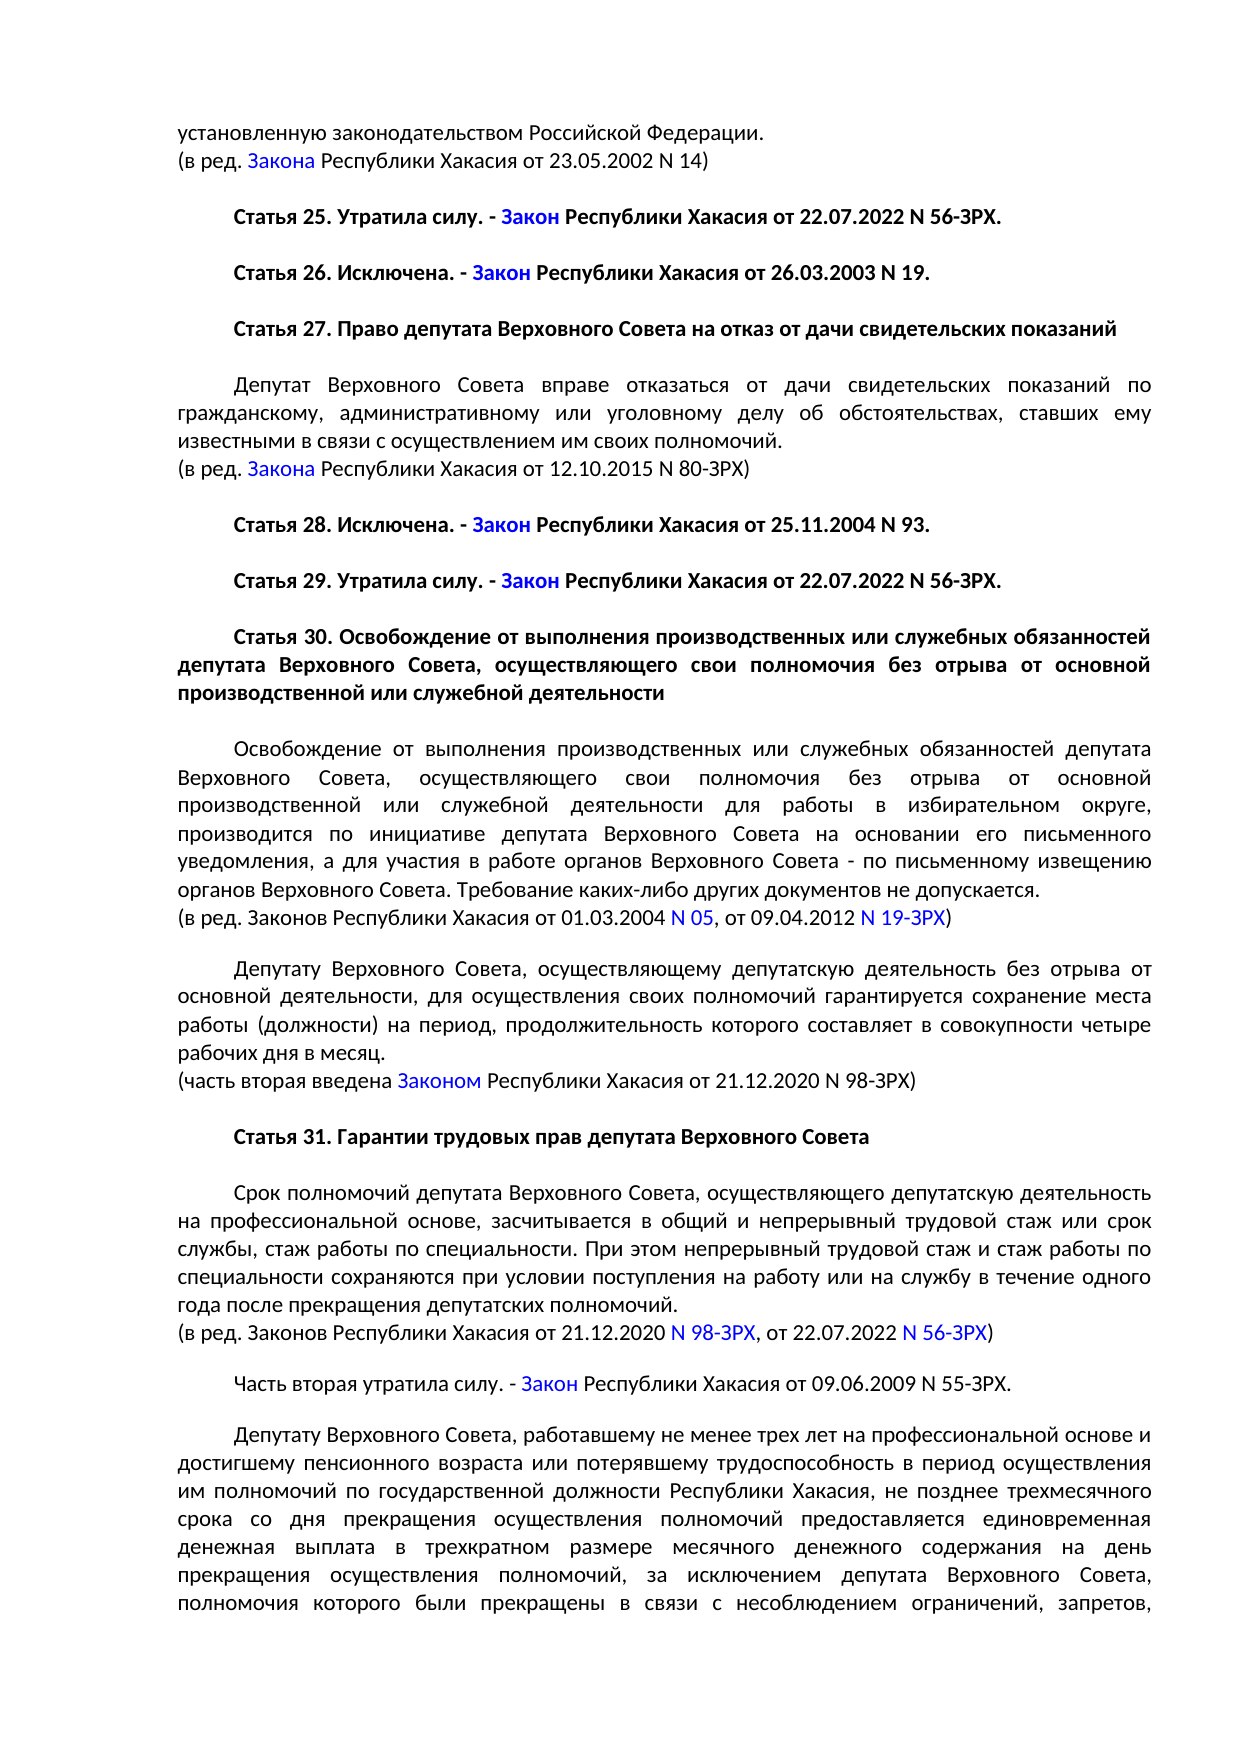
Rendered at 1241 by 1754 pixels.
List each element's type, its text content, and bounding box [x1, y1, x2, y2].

title Статья 30. Освобождение от выполнения производственных или служебных обязанностей депутата Верховного Совета, осуществляющего свои полномочия без отрыва от основной производственной или служебной деятельности [177, 622, 1152, 707]
title Статья 27. Право депутата Верховного Совета на отказ от дачи свидетельских показаний [177, 314, 1152, 342]
text (в ред. Закона Республики Хакасия от 23.05.2002 N 14) [177, 146, 1152, 174]
text Депутат Верховного Совета вправе отказаться от дачи свидетельских показаний по гражданскому, административному или уголовному делу об обстоятельствах, ставших ему известными в связи с осуществлением им своих полномочий. [177, 370, 1152, 454]
title Статья 25. Утратила силу. - Закон Республики Хакасия от 22.07.2022 N 56-ЗРХ. [177, 202, 1152, 230]
text (в ред. Законов Республики Хакасия от 01.03.2004 N 05, от 09.04.2012 N 19-ЗРХ) [177, 903, 1152, 931]
text Освобождение от выполнения производственных или служебных обязанностей депутата Верховного Совета, осуществляющего свои полномочия без отрыва от основной производственной или служебной деятельности для работы в избирательном округе, производится по инициативе депутата Верховного Совета на основании его письменного уведомления, а для участия в работе органов Верховного Совета - по письменному извещению органов Верховного Совета. Требование каких-либо других документов не допускается. [177, 734, 1152, 903]
title Статья 26. Исключена. - Закон Республики Хакасия от 26.03.2003 N 19. [177, 258, 1152, 286]
text Депутату Верховного Совета, осуществляющему депутатскую деятельность без отрыва от основной деятельности, для осуществления своих полномочий гарантируется сохранение места работы (должности) на период, продолжительность которого составляет в совокупности четыре рабочих дня в месяц. [177, 954, 1152, 1066]
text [177, 1420, 1152, 1616]
title Статья 28. Исключена. - Закон Республики Хакасия от 25.11.2004 N 93. [177, 510, 1152, 538]
text (часть вторая введена Законом Республики Хакасия от 21.12.2020 N 98-ЗРХ) [177, 1066, 1152, 1094]
text Часть вторая утратила силу. - Закон Республики Хакасия от 09.06.2009 N 55-ЗРХ. [177, 1369, 1152, 1397]
title Статья 31. Гарантии трудовых прав депутата Верховного Совета [177, 1122, 1152, 1150]
title Статья 29. Утратила силу. - Закон Республики Хакасия от 22.07.2022 N 56-ЗРХ. [177, 566, 1152, 594]
text (в ред. Закона Республики Хакасия от 12.10.2015 N 80-ЗРХ) [177, 454, 1152, 482]
text Срок полномочий депутата Верховного Совета, осуществляющего депутатскую деятельность на профессиональной основе, засчитывается в общий и непрерывный трудовой стаж или срок службы, стаж работы по специальности. При этом непрерывный трудовой стаж и стаж работы по специальности сохраняются при условии поступления на работу или на службу в течение одного года после прекращения депутатских полномочий. [177, 1178, 1152, 1318]
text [177, 118, 1152, 146]
text (в ред. Законов Республики Хакасия от 21.12.2020 N 98-ЗРХ, от 22.07.2022 N 56-ЗРХ) [177, 1318, 1152, 1346]
